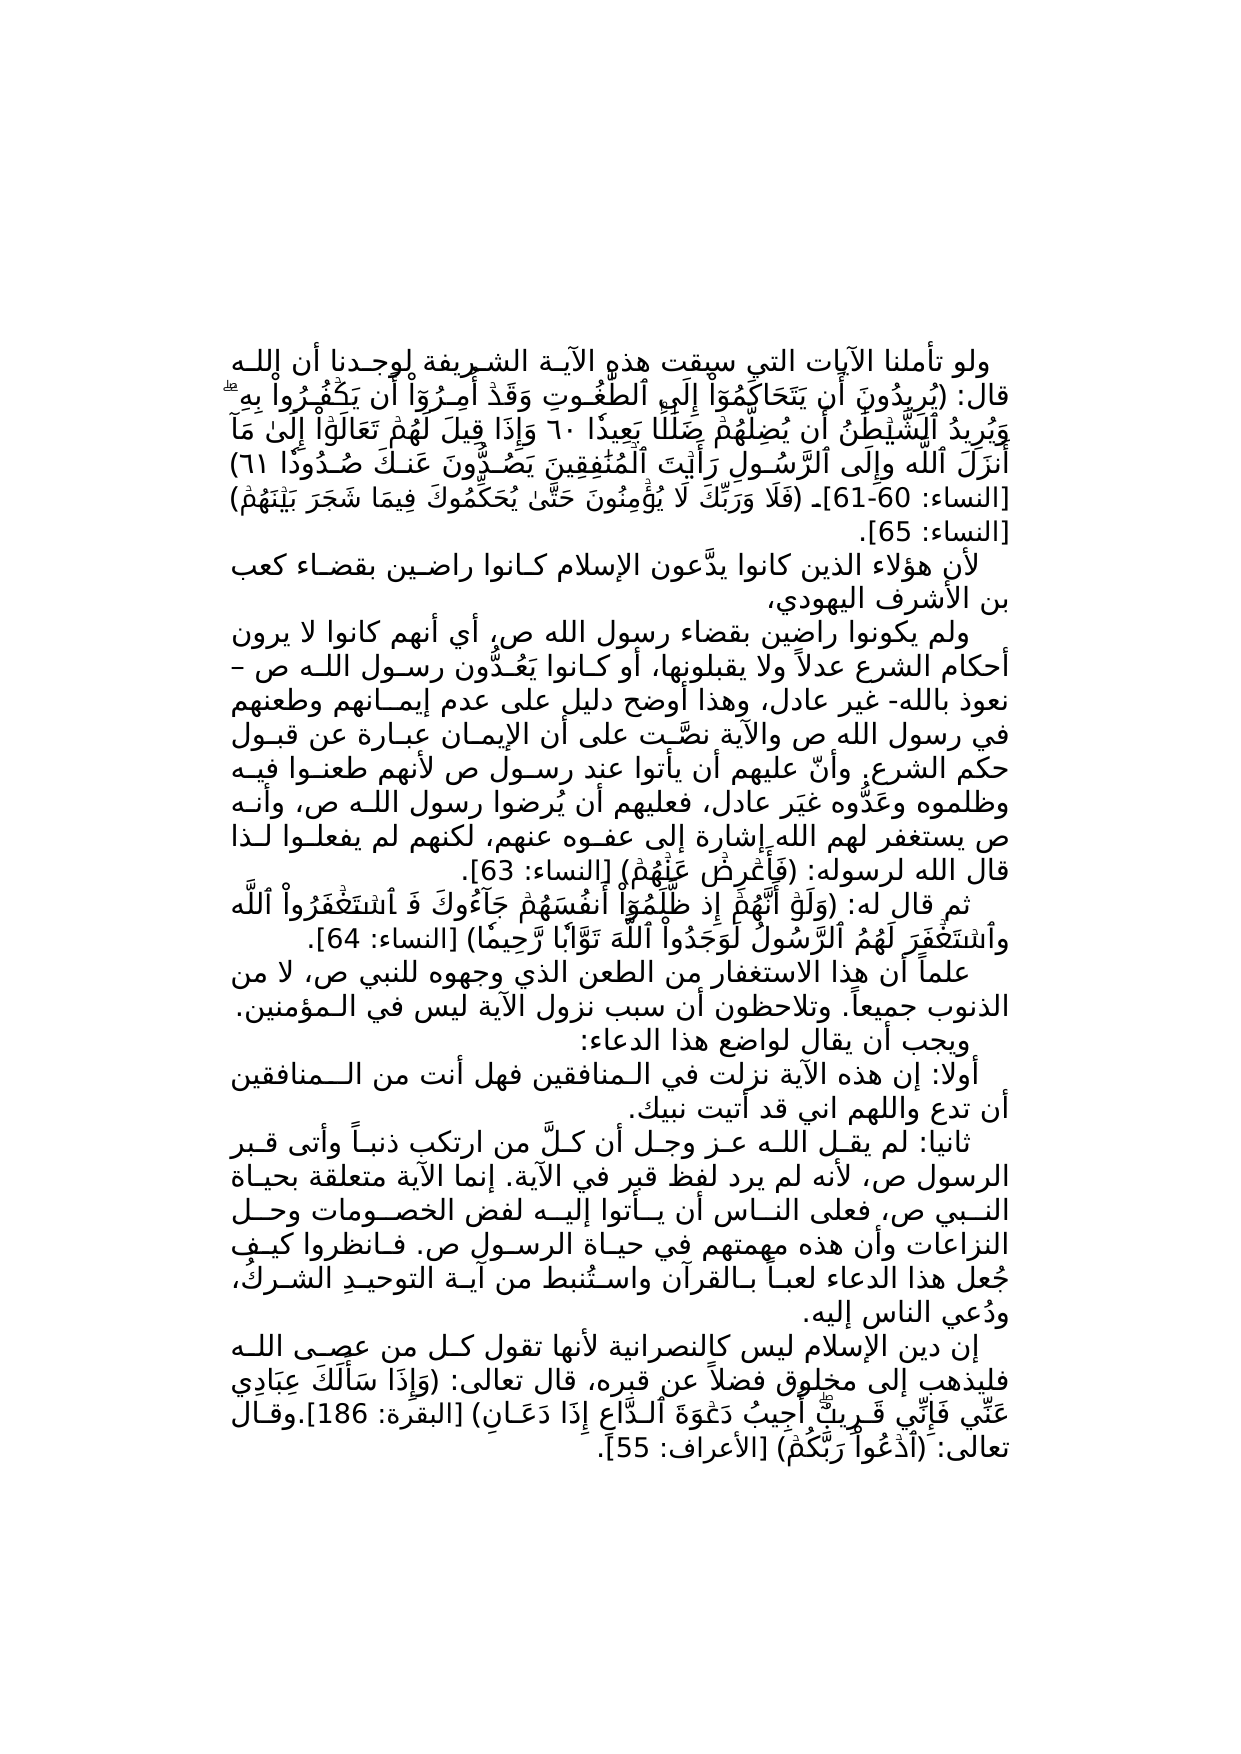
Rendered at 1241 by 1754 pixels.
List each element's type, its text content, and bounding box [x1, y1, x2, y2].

text لأن هؤلاء الذين كانوا يدَّعون الإسلام كانوا راضين بقضاء كعب بن الأشرف اليهودي، [230, 548, 1010, 616]
text أولا: إن هذه الآية نزلت في الـمنافقين فهل أنت من الـمنافقين أن تدع واللهم اني قد أتيت نبيك. [230, 1057, 1010, 1125]
text ثانيا: لم يقل الله عز وجل أن كلَّ من ارتكب ذنباً وأتى قبر الرسول ص، لأنه لم يرد لفظ قبر في الآية. إنما الآية متعلقة بحياة النبي ص، فعلى الناس أن يأتوا إليه لفض الخصومات وحل النزاعات وأن هذه مهمتهم في حياة الرسول ص. فانظروا كيف جُعل هذا الدعاء لعباً بالقرآن واستُنبط من آية التوحيدِ الشركُ، ودُعي الناس إليه. [230, 1125, 1010, 1329]
text ولم يكونوا راضين بقضاء رسول الله ص، أي أنهم كانوا لا يرون أحكام الشرع عدلاً ولا يقبلونها، أو كانوا يَعُدُّون رسول الله ص –نعوذ بالله- غير عادل، وهذا أوضح دليل على عدم إيمانهم وطعنهم في رسول الله ص والآية نصَّت على أن الإيمان عبارة عن قبول حكم الشرع. وأنّ عليهم أن يأتوا عند رسول ص لأنهم طعنوا فيه وظلموه وعَدُّوه غيَر عادل، فعليهم أن يُرضوا رسول الله ص، وأنه ص يستغفر لهم الله إشارة إلى عفوه عنهم، لكنهم لم يفعلوا لذا قال الله لرسوله: ﴿فَأَعۡرِضۡ عَنۡهُمۡ﴾ [النساء: 63]. [230, 616, 1010, 887]
text إن دين الإسلام ليس كالنصرانية لأنها تقول كل من عصى الله فليذهب إلى مخلوق فضلاً عن قبره، قال تعالى: ﴿وَإِذَا سَأَلَكَ عِبَادِي عَنِّي فَإِنِّي قَرِيبٌۖ أُجِيبُ دَعۡوَةَ ٱلدَّاعِ إِذَا دَعَانِ﴾ [البقرة: 186].وقال تعالى: ﴿ٱدۡعُواْ رَبَّكُمۡ﴾ [الأعراف: 55]. [230, 1329, 1010, 1465]
text علماً أن هذا الاستغفار من الطعن الذي وجهوه للنبي ص، لا من الذنوب جميعاً. وتلاحظون أن سبب نزول الآية ليس في الـمؤمنين. [230, 955, 1010, 1023]
text ولو تأملنا الآيات التي سبقت هذه الآية الشريفة لوجدنا أن الله قال: ﴿يُرِيدُونَ أَن يَتَحَاكَمُوٓاْ إِلَى ٱلطَّٰغُوتِ وَقَدۡ أُمِرُوٓاْ أَن يَكۡفُرُواْ بِهِۦۖ وَيُرِيدُ ٱلشَّيۡطَٰنُ أَن يُضِلَّهُمۡ ضَلَٰلَۢا بَعِيدٗا ٦٠ وَإِذَا قِيلَ لَهُمۡ تَعَالَوۡاْ إِلَىٰ مَآ أَنزَلَ ٱللَّه وإِلَى ٱلرَّسُولِ رَأَيۡتَ ٱلۡمُنَٰفِقِينَ يَصُدُّونَ عَنكَ صُدُودٗا ٦١﴾ [النساء: 60-61]. ﴿فَلَا وَرَبِّكَ لَا يُؤۡمِنُونَ حَتَّىٰ يُحَكِّمُوكَ فِيمَا شَجَرَ بَيۡنَهُمۡ﴾ [النساء: 65]. [230, 344, 1010, 548]
text ويجب أن يقال لواضع هذا الدعاء: [230, 1023, 1010, 1057]
text ثم قال له: ﴿وَلَوۡ أَنَّهُمۡ إِذ ظَّلَمُوٓاْ أَنفُسَهُمۡ جَآءُوكَ فَٱسۡتَغۡفَرُواْ ٱللَّه وٱسۡتَغۡفَرَ لَهُمُ ٱلرَّسُولُ لَوَجَدُواْ ٱللَّهَ تَوَّابٗا رَّحِيمٗا﴾ [النساء: 64]. [230, 887, 1010, 955]
